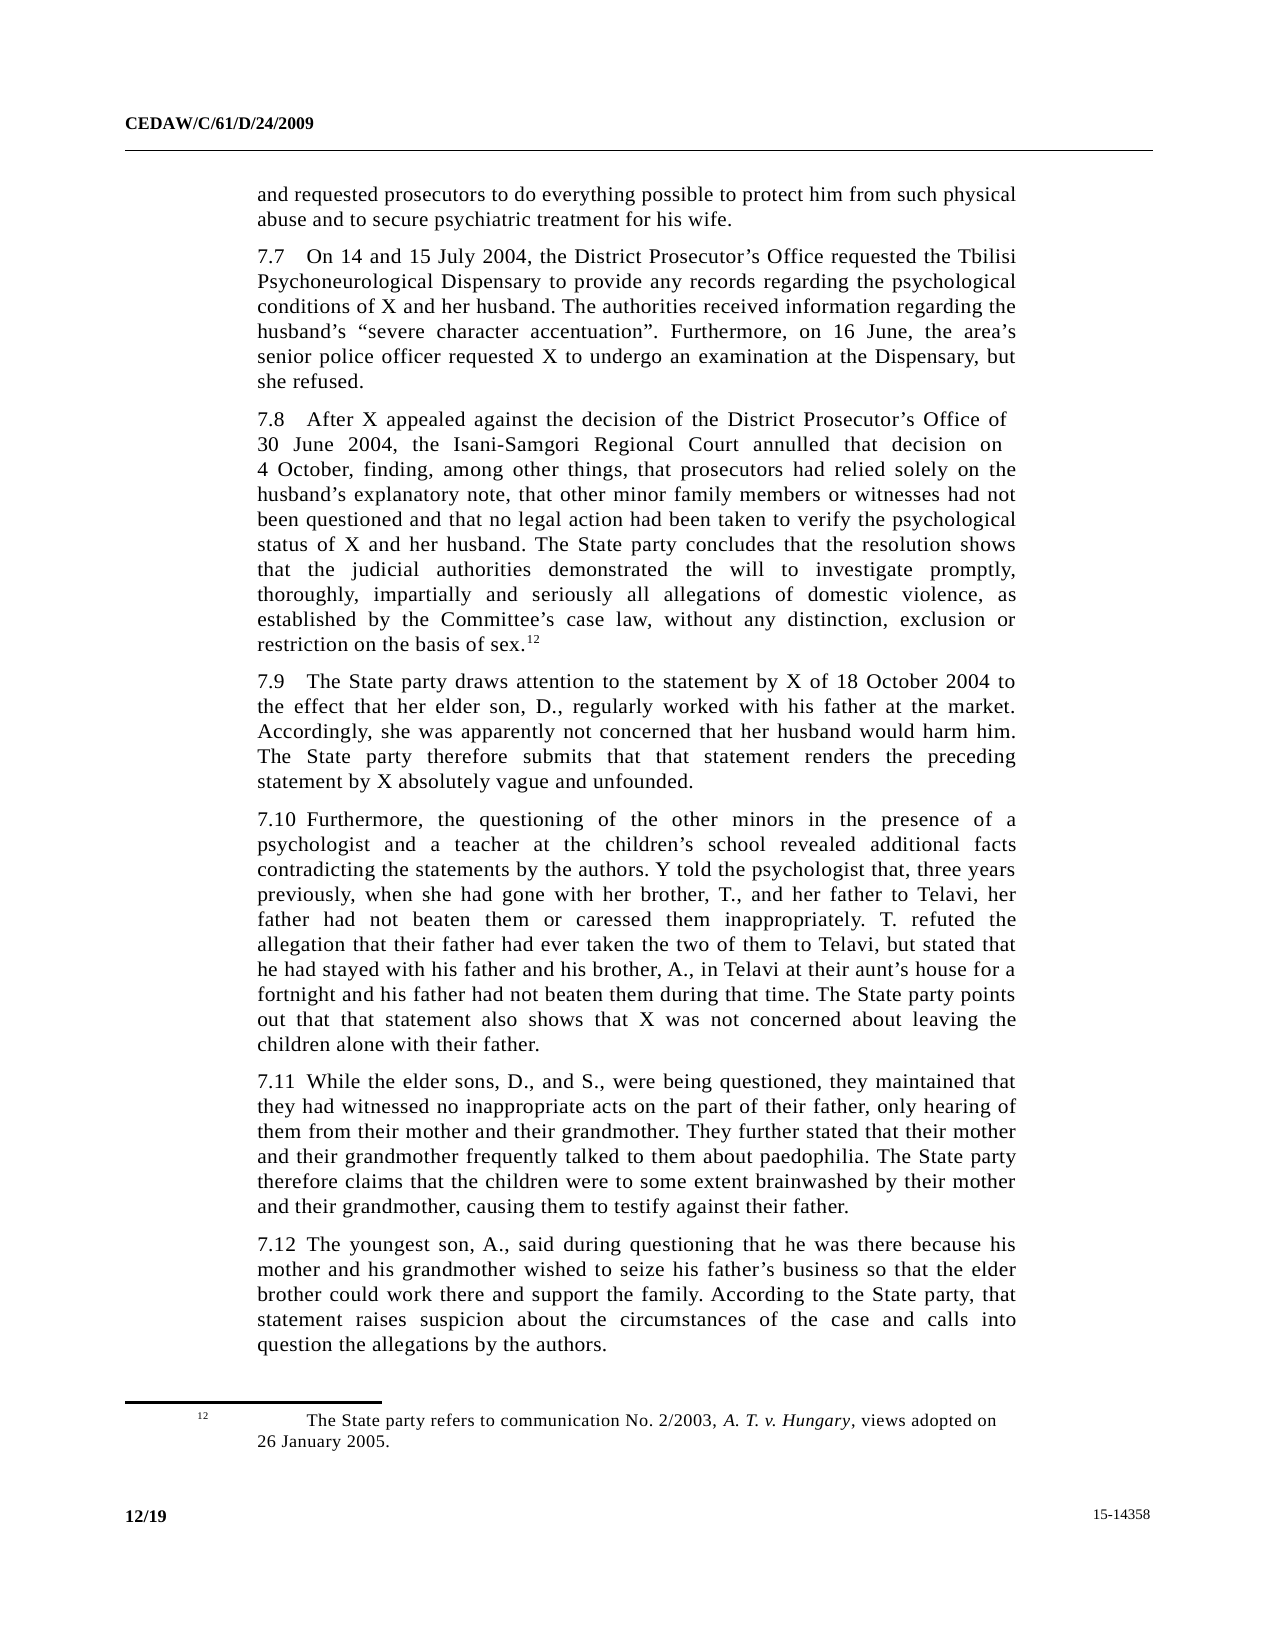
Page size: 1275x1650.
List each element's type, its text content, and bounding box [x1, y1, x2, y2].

text 7.11 While the elder sons, D., and S., were being questioned, they maintained that they had witnessed no inappropriate acts on the part of their father, only hearing of them from their mother and their grandmother. They further stated that their mother and their grandmother frequently talked to them about paedophilia. The State party therefore claims that the children were to some extent brainwashed by their mother and their grandmother, causing them to testify against their father. [257, 1069, 1018, 1219]
text 7.9 The State party draws attention to the statement by X of 18 October 2004 to the effect that her elder son, D., regularly worked with his father at the market. Accordingly, she was apparently not concerned that her husband would harm him. The State party therefore submits that that statement renders the preceding statement by X absolutely vague and unfounded. [257, 669, 1018, 794]
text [257, 181, 1018, 231]
text 7.12 The youngest son, A., said during questioning that he was there because his mother and his grandmother wished to seize his father’s business so that the elder brother could work there and support the family. According to the State party, that statement raises suspicion about the circumstances of the case and calls into question the allegations by the authors. [257, 1231, 1018, 1356]
text 7.8 After X appealed against the decision of the District Prosecutor’s Office of 30 June 2004, the Isani-Samgori Regional Court annulled that decision on 4 October, finding, among other things, that prosecutors had relied solely on the husband’s explanatory note, that other minor family members or witnesses had not been questioned and that no legal action had been taken to verify the psychological status of X and her husband. The State party concludes that the resolution shows that the judicial authorities demonstrated the will to investigate promptly, thoroughly, impartially and seriously all allegations of domestic violence, as established by the Committee’s case law, without any distinction, exclusion or restriction on the basis of sex. [257, 406, 1018, 656]
text 7.7 On 14 and 15 July 2004, the District Prosecutor’s Office requested the Tbilisi Psychoneurological Dispensary to provide any records regarding the psychological conditions of X and her husband. The authorities received information regarding the husband’s “severe character accentuation”. Furthermore, on 16 June, the area’s senior police officer requested X to undergo an examination at the Dispensary, but she refused. [257, 244, 1018, 394]
text 7.10 Furthermore, the questioning of the other minors in the presence of a psychologist and a teacher at the children’s school revealed additional facts contradicting the statements by the authors. Y told the psychologist that, three years previously, when she had gone with her brother, T., and her father to Telavi, her father had not beaten them or caressed them inappropriately. T. refuted the allegation that their father had ever taken the two of them to Telavi, but stated that he had stayed with his father and his brother, A., in Telavi at their aunt’s house for a fortnight and his father had not beaten them during that time. The State party points out that that statement also shows that X was not concerned about leaving the children alone with their father. [257, 806, 1018, 1056]
